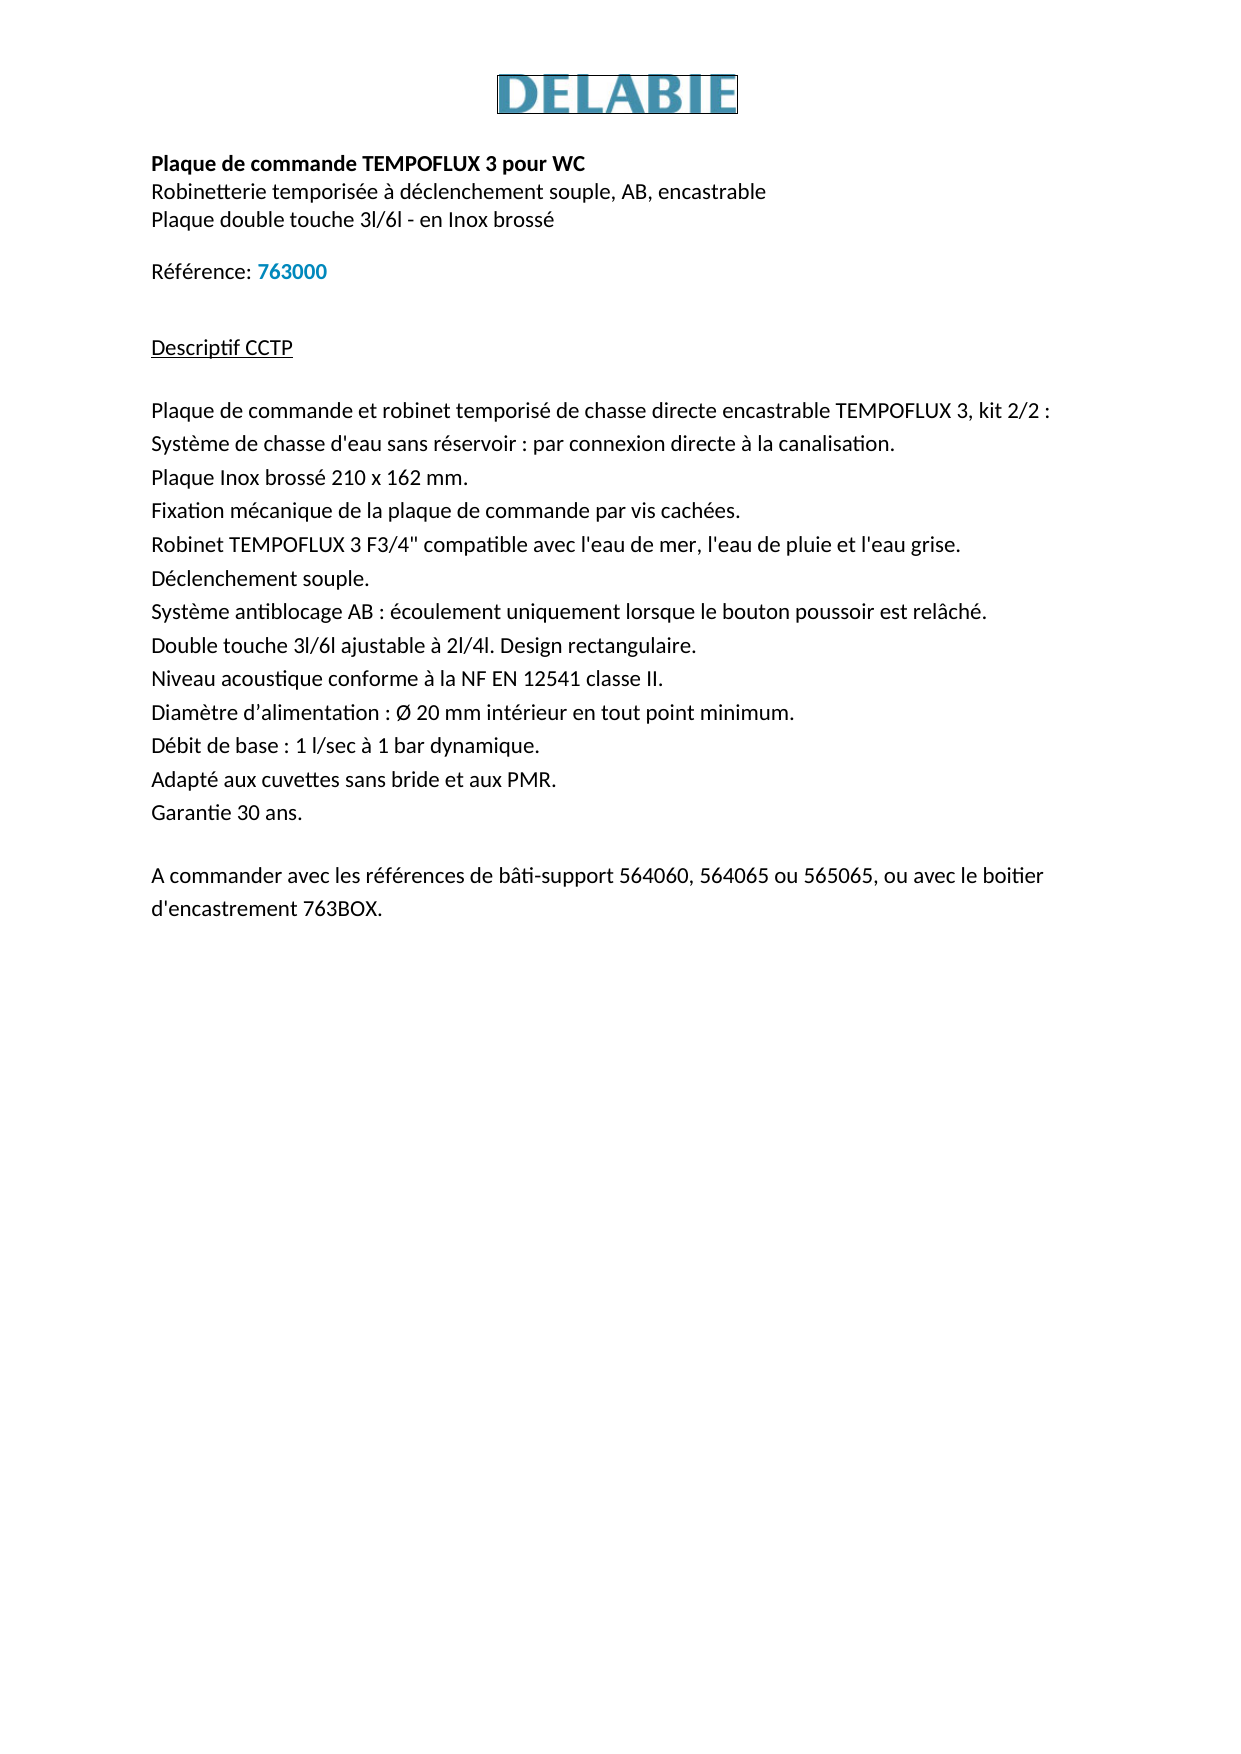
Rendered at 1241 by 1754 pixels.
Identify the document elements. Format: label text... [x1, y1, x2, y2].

text Diamètre d’alimentation : Ø 20 mm intérieur en tout point minimum. [151, 698, 1084, 726]
text Robinet TEMPOFLUX 3 F3/4" compatible avec l'eau de mer, l'eau de pluie et l'eau grise. [151, 530, 1084, 558]
text Niveau acoustique conforme à la NF EN 12541 classe II. [151, 664, 1084, 692]
text Plaque Inox brossé 210 x 162 mm. [151, 463, 1084, 491]
picture [498, 76, 737, 113]
text Descriptif CCTP [151, 333, 1084, 361]
text Robinetterie temporisée à déclenchement souple, AB, encastrable [151, 177, 1084, 205]
text Garantie 30 ans. [151, 798, 1084, 827]
text Référence: 763000 [151, 257, 1084, 285]
text Fixation mécanique de la plaque de commande par vis cachées. [151, 497, 1084, 525]
text Système de chasse d'eau sans réservoir : par connexion directe à la canalisation. [151, 429, 1084, 458]
text A commander avec les références de bâti-support 564060, 564065 ou 565065, ou avec le boitier d'encastrement 763BOX. [151, 861, 1084, 922]
text Double touche 3l/6l ajustable à 2l/4l. Design rectangulaire. [151, 631, 1084, 659]
text Adapté aux cuvettes sans bride et aux PMR. [151, 765, 1084, 793]
text Plaque de commande et robinet temporisé de chasse directe encastrable TEMPOFLUX 3, kit 2/2 : [151, 396, 1084, 424]
text Déclenchement souple. [151, 564, 1084, 592]
text Débit de base : 1 l/sec à 1 bar dynamique. [151, 731, 1084, 759]
text Système antiblocage AB : écoulement uniquement lorsque le bouton poussoir est relâché. [151, 597, 1084, 625]
text Plaque de commande TEMPOFLUX 3 pour WC [151, 149, 1084, 177]
text Plaque double touche 3l/6l - en Inox brossé [151, 205, 1084, 233]
